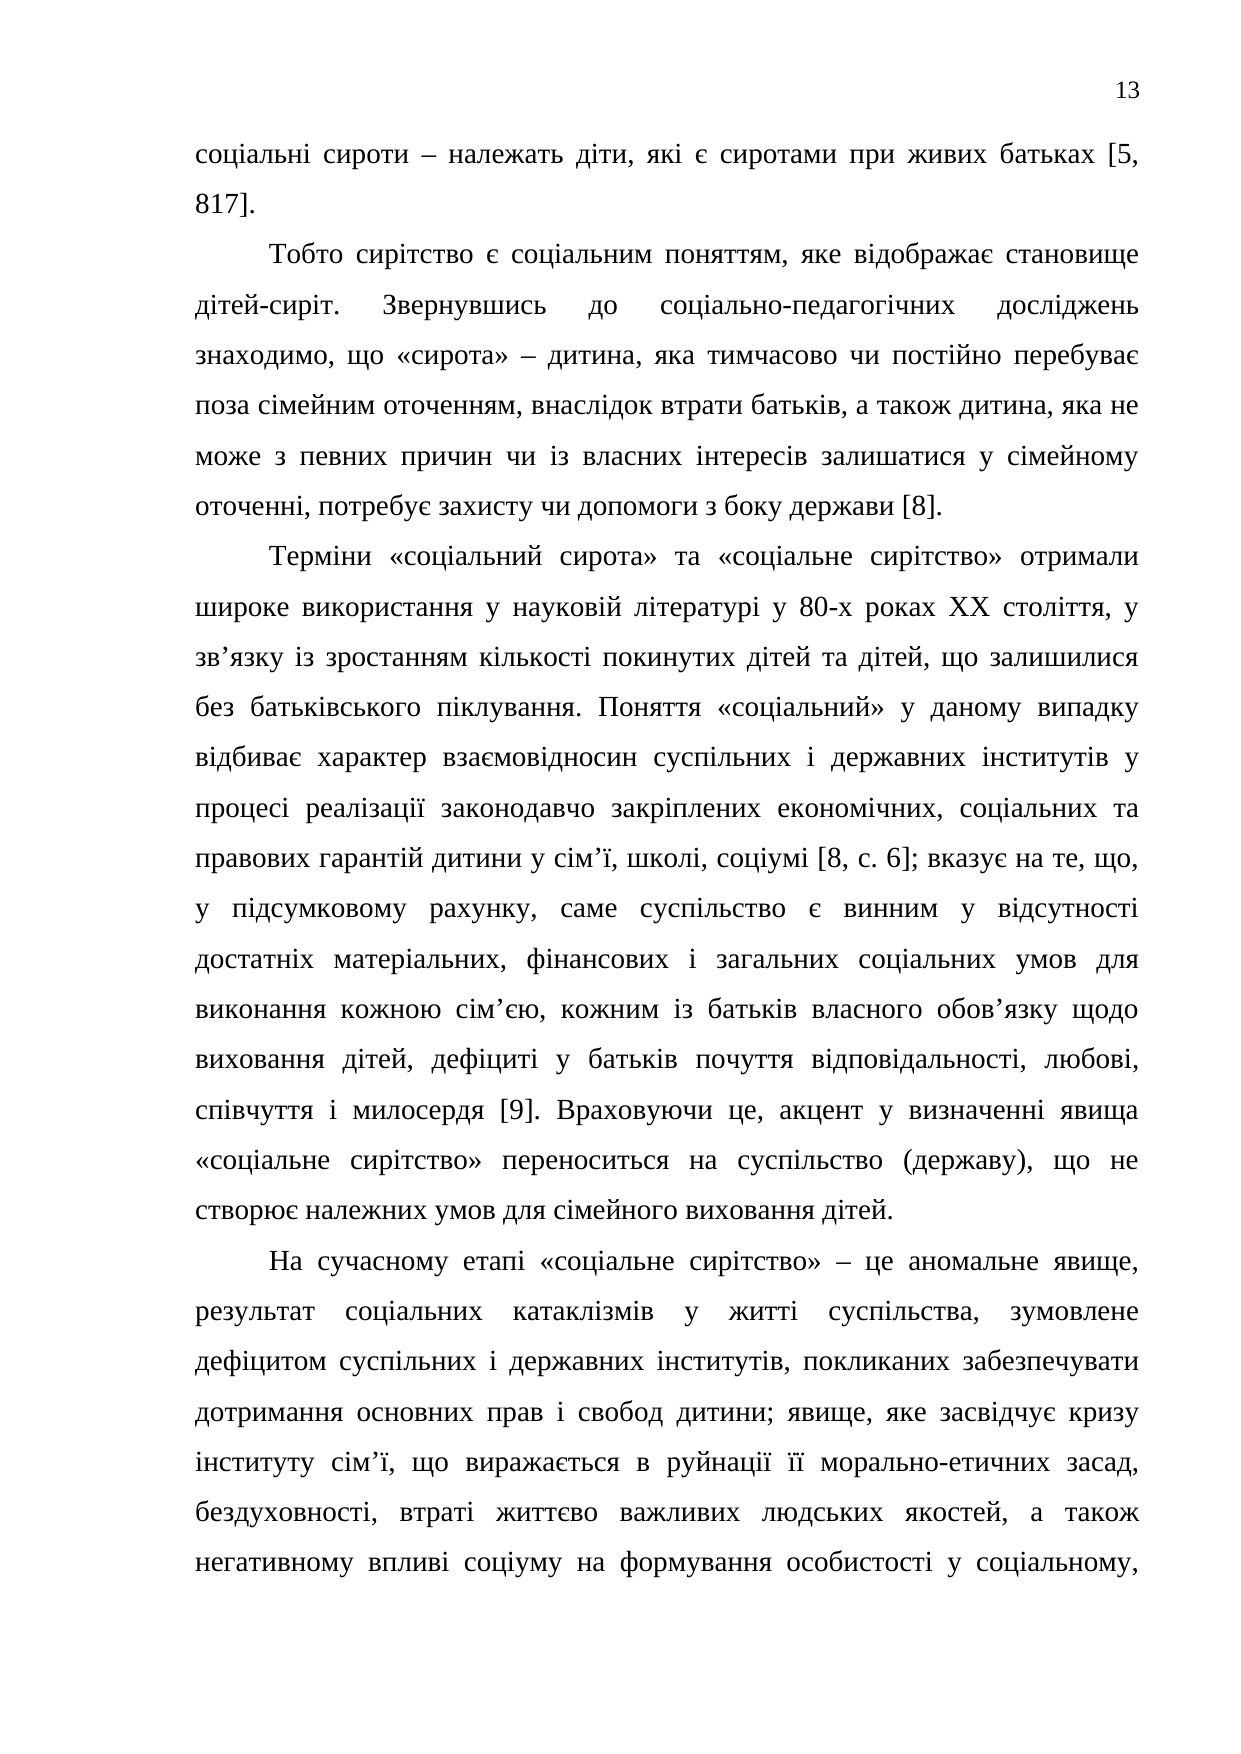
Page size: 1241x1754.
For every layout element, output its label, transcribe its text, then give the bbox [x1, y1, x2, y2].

text Терміни «соціальний сирота» та «соціальне сирітство» отримали широке використання у науковій літературі у 80-х роках ХХ століття, у зв’язку із зростанням кількості покинутих дітей та дітей, що залишилися без батьківського піклування. Поняття «соціальний» у даному випадку відбиває характер взаємовідносин суспільних і державних інститутів у процесі реалізації законодавчо закріплених економічних, соціальних та правових гарантій дитини у сім’ї, школі, соціумі [8, с. 6]; вказує на те, що, у підсумковому рахунку, саме суспільство є винним у відсутності достатніх матеріальних, фінансових і загальних соціальних умов для виконання кожною сім’єю, кожним із батьків власного обов’язку щодо виховання дітей, дефіциті у батьків почуття відповідальності, любові, співчуття і милосердя [9]. Враховуючи це, акцент у визначенні явища «соціальне сирітство» переноситься на суспільство (державу), що не створює належних умов для сімейного виховання дітей. [195, 538, 1140, 1226]
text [195, 136, 1140, 220]
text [195, 1243, 1140, 1578]
text Тобто сирітство є соціальним поняттям, яке відображає становище дітей-сиріт. Звернувшись до соціально-педагогічних досліджень знаходимо, що «сирота» – дитина, яка тимчасово чи постійно перебуває поза сімейним оточенням, внаслідок втрати батьків, а також дитина, яка не може з певних причин чи із власних інтересів залишатися у сімейному оточенні, потребує захисту чи допомоги з боку держави [8]. [195, 236, 1140, 522]
